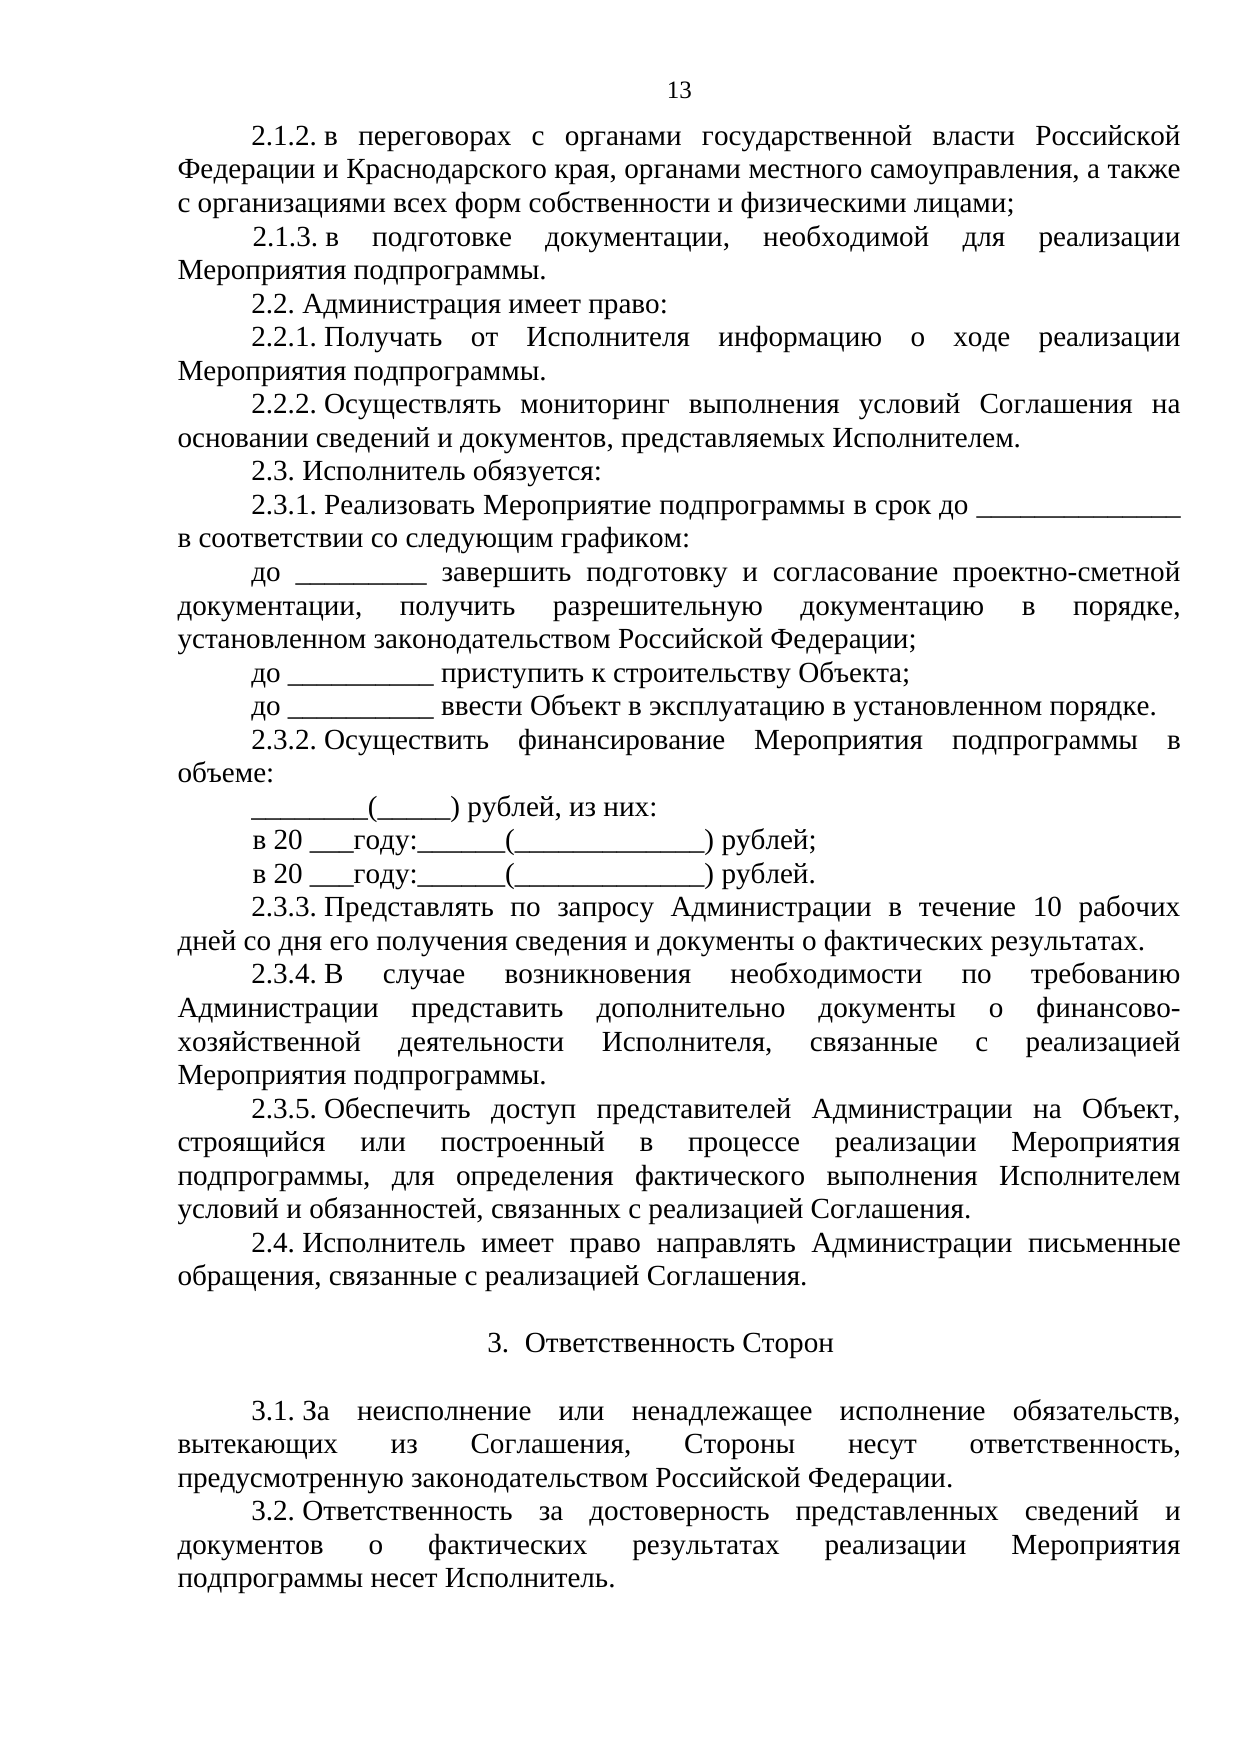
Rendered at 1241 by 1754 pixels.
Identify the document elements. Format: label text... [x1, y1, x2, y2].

text 3.2. Ответственность за достоверность представленных сведений и документов о фактических результатах реализации Мероприятия подпрограммы несет Исполнитель. [177, 1493, 1181, 1594]
text 2.3.1. Реализовать Мероприятие подпрограммы в срок до ______________ в соответствии со следующим графиком: [177, 487, 1181, 554]
list Ответственность Сторон [140, 1326, 1181, 1359]
text до __________ приступить к строительству Объекта; [177, 655, 1181, 688]
text до __________ ввести Объект в эксплуатацию в установленном порядке. [177, 688, 1181, 722]
text 3.1. За неисполнение или ненадлежащее исполнение обязательств, вытекающих из Соглашения, Стороны несут ответственность, предусмотренную законодательством Российской Федерации. [177, 1393, 1181, 1493]
text 2.3.4. В случае возникновения необходимости по требованию Администрации представить дополнительно документы о финансово-хозяйственной деятельности Исполнителя, связанные с реализацией Мероприятия подпрограммы. [177, 957, 1181, 1091]
text до _________ завершить подготовку и согласование проектно-сметной документации, получить разрешительную документацию в порядке, установленном законодательством Российской Федерации; [177, 554, 1181, 655]
text ________(_____) рублей, из них: [177, 789, 1181, 822]
text 2.3.2. Осуществить финансирование Мероприятия подпрограммы в объеме: [177, 722, 1181, 789]
text в 20 ___году:______(_____________) рублей. [177, 856, 1181, 889]
text 2.1.3. в подготовке документации, необходимой для реализации Мероприятия подпрограммы. [177, 219, 1181, 286]
text 2.2.1. Получать от Исполнителя информацию о ходе реализации Мероприятия подпрограммы. [177, 319, 1181, 386]
text 2.2. Администрация имеет право: [177, 286, 1181, 319]
text 2.4. Исполнитель имеет право направлять Администрации письменные обращения, связанные с реализацией Соглашения. [177, 1225, 1181, 1292]
text 2.3. Исполнитель обязуется: [177, 453, 1181, 487]
text 2.3.5. Обеспечить доступ представителей Администрации на Объект, строящийся или построенный в процессе реализации Мероприятия подпрограммы, для определения фактического выполнения Исполнителем условий и обязанностей, связанных с реализацией Соглашения. [177, 1091, 1181, 1225]
text в 20 ___году:______(_____________) рублей; [177, 822, 1181, 856]
text 2.1.2. в переговорах с органами государственной власти Российской Федерации и Краснодарского края, органами местного самоуправления, а также с организациями всех форм собственности и физическими лицами; [177, 118, 1181, 219]
text 2.3.3. Представлять по запросу Администрации в течение 10 рабочих дней со дня его получения сведения и документы о фактических результатах. [177, 889, 1181, 957]
text 2.2.2. Осуществлять мониторинг выполнения условий Соглашения на основании сведений и документов, представляемых Исполнителем. [177, 386, 1181, 453]
